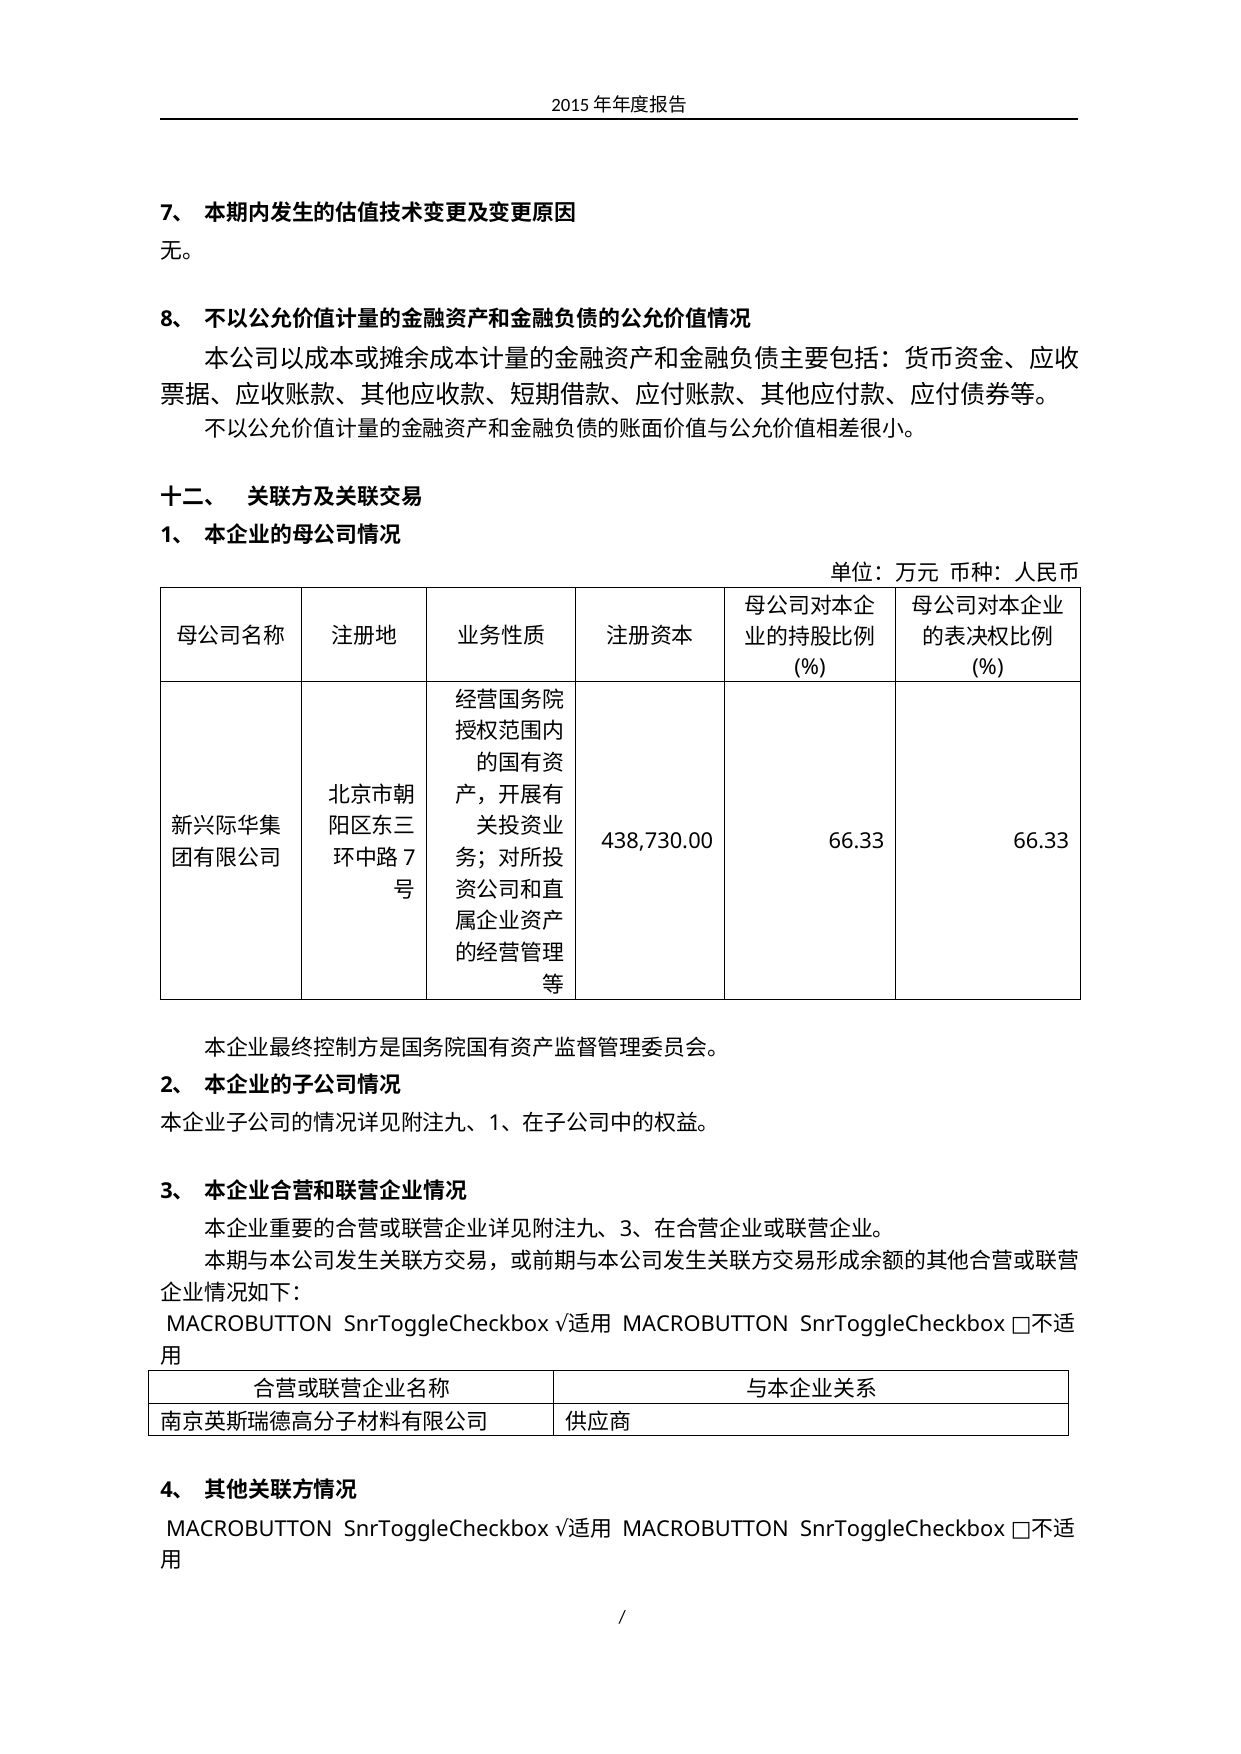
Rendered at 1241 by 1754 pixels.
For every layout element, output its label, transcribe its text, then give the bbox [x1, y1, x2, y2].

subtitle 关联方及关联交易 [160, 479, 1080, 511]
